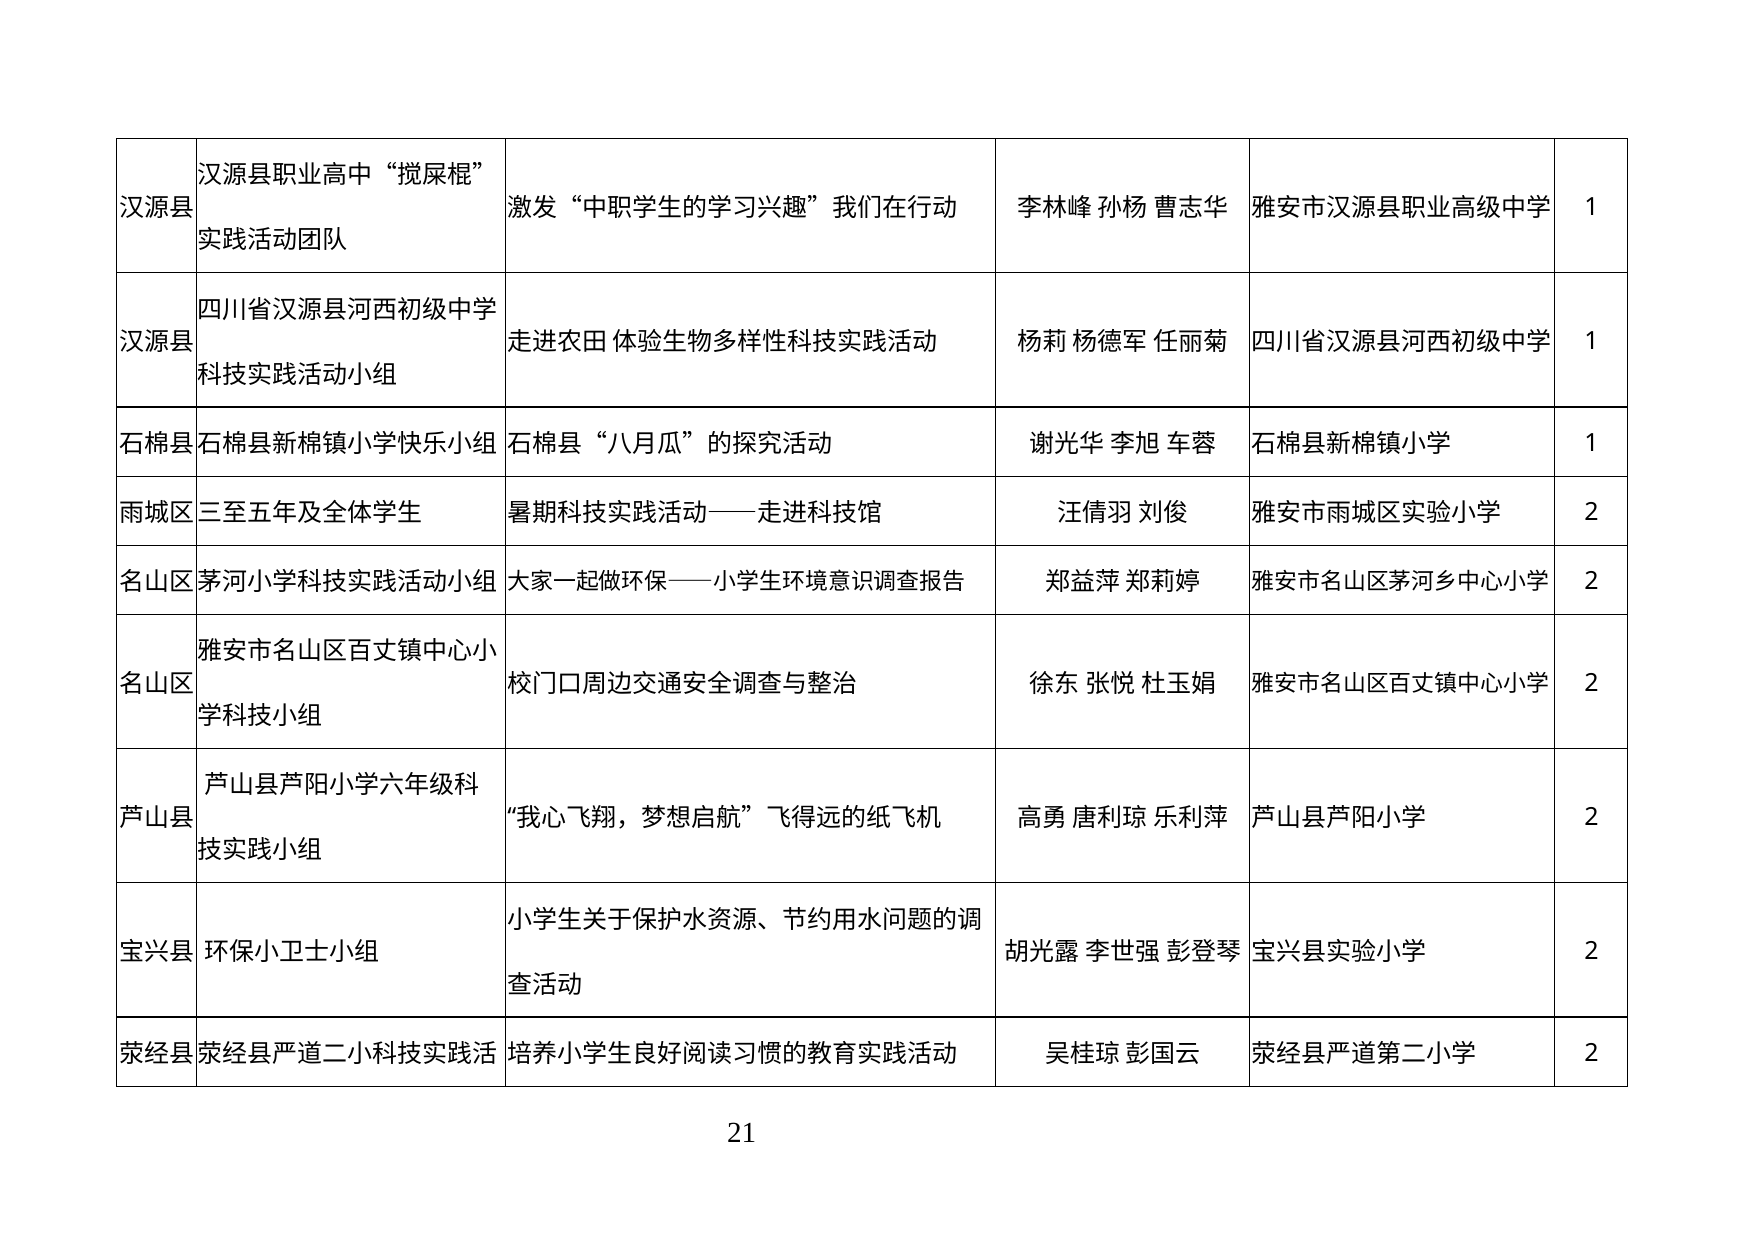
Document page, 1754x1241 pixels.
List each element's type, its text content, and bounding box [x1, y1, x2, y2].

table_cell 茅河小学科技实践活动小组 [197, 546, 505, 614]
table_cell 雅安市汉源县职业高级中学 [1250, 139, 1554, 272]
table_cell 芦山县 [117, 749, 196, 882]
table_cell 胡光露 李世强 彭登琴 [996, 883, 1249, 1016]
table_cell 走进农田 体验生物多样性科技实践活动 [506, 273, 995, 406]
table_cell 宝兴县实验小学 [1250, 883, 1554, 1016]
table_cell 1 [1555, 408, 1627, 476]
table_cell 杨莉 杨德军 任丽菊 [996, 273, 1249, 406]
table_cell 雨城区 [117, 477, 196, 545]
table_cell 汉源县职业高中“搅屎棍”实践活动团队 [197, 139, 505, 272]
table_cell 2 [1555, 749, 1627, 882]
table_cell 郑益萍 郑莉婷 [996, 546, 1249, 614]
table_cell 雅安市名山区百丈镇中心小学 [1250, 615, 1554, 748]
table_cell 荥经县严道第二小学 [1250, 1018, 1554, 1086]
table_cell 暑期科技实践活动——走进科技馆 [506, 477, 995, 545]
table_cell 1 [1555, 273, 1627, 406]
table_cell 环保小卫士小组 [197, 883, 505, 1016]
table_cell 李林峰 孙杨 曹志华 [996, 139, 1249, 272]
table_cell 名山区 [117, 615, 196, 748]
table_cell 徐东 张悦 杜玉娟 [996, 615, 1249, 748]
table_cell 高勇 唐利琼 乐利萍 [996, 749, 1249, 882]
table_cell 2 [1555, 615, 1627, 748]
table_cell 芦山县芦阳小学 [1250, 749, 1554, 882]
table_cell 荥经县严道二小科技实践活动营 [197, 1018, 505, 1086]
table_cell 汉源县 [117, 273, 196, 406]
table_cell 四川省汉源县河西初级中学科技实践活动小组 [197, 273, 505, 406]
table_cell “我心飞翔，梦想启航”飞得远的纸飞机 [506, 749, 995, 882]
table_cell 雅安市名山区百丈镇中心小学科技小组 [197, 615, 505, 748]
table_cell 2 [1555, 546, 1627, 614]
table_cell 石棉县新棉镇小学 [1250, 408, 1554, 476]
table_cell 吴桂琼 彭国云 [996, 1018, 1249, 1086]
table_cell 激发“中职学生的学习兴趣”我们在行动 [506, 139, 995, 272]
table_cell 汉源县 [117, 139, 196, 272]
table_cell 宝兴县 [117, 883, 196, 1016]
table_cell 汪倩羽 刘俊 [996, 477, 1249, 545]
table_cell 三至五年及全体学生 [197, 477, 505, 545]
table_cell 2 [1555, 883, 1627, 1016]
table_cell 芦山县芦阳小学六年级科技实践小组 [197, 749, 505, 882]
table_cell 石棉县“八月瓜”的探究活动 [506, 408, 995, 476]
table_cell 小学生关于保护水资源、节约用水问题的调查活动 [506, 883, 995, 1016]
table_cell 雅安市名山区茅河乡中心小学 [1250, 546, 1554, 614]
table_cell 校门口周边交通安全调查与整治 [506, 615, 995, 748]
table_cell 石棉县新棉镇小学快乐小组 [197, 408, 505, 476]
table_cell 石棉县 [117, 408, 196, 476]
table_cell 名山区 [117, 546, 196, 614]
table_cell 培养小学生良好阅读习惯的教育实践活动 [506, 1018, 995, 1086]
table_cell 荥经县 [117, 1018, 196, 1086]
table_cell 谢光华 李旭 车蓉 [996, 408, 1249, 476]
table_cell 2 [1555, 1018, 1627, 1086]
table_cell 1 [1555, 139, 1627, 272]
table_cell 四川省汉源县河西初级中学 [1250, 273, 1554, 406]
table_cell 大家一起做环保——小学生环境意识调查报告 [506, 546, 995, 614]
table_cell 雅安市雨城区实验小学 [1250, 477, 1554, 545]
table_cell 2 [1555, 477, 1627, 545]
